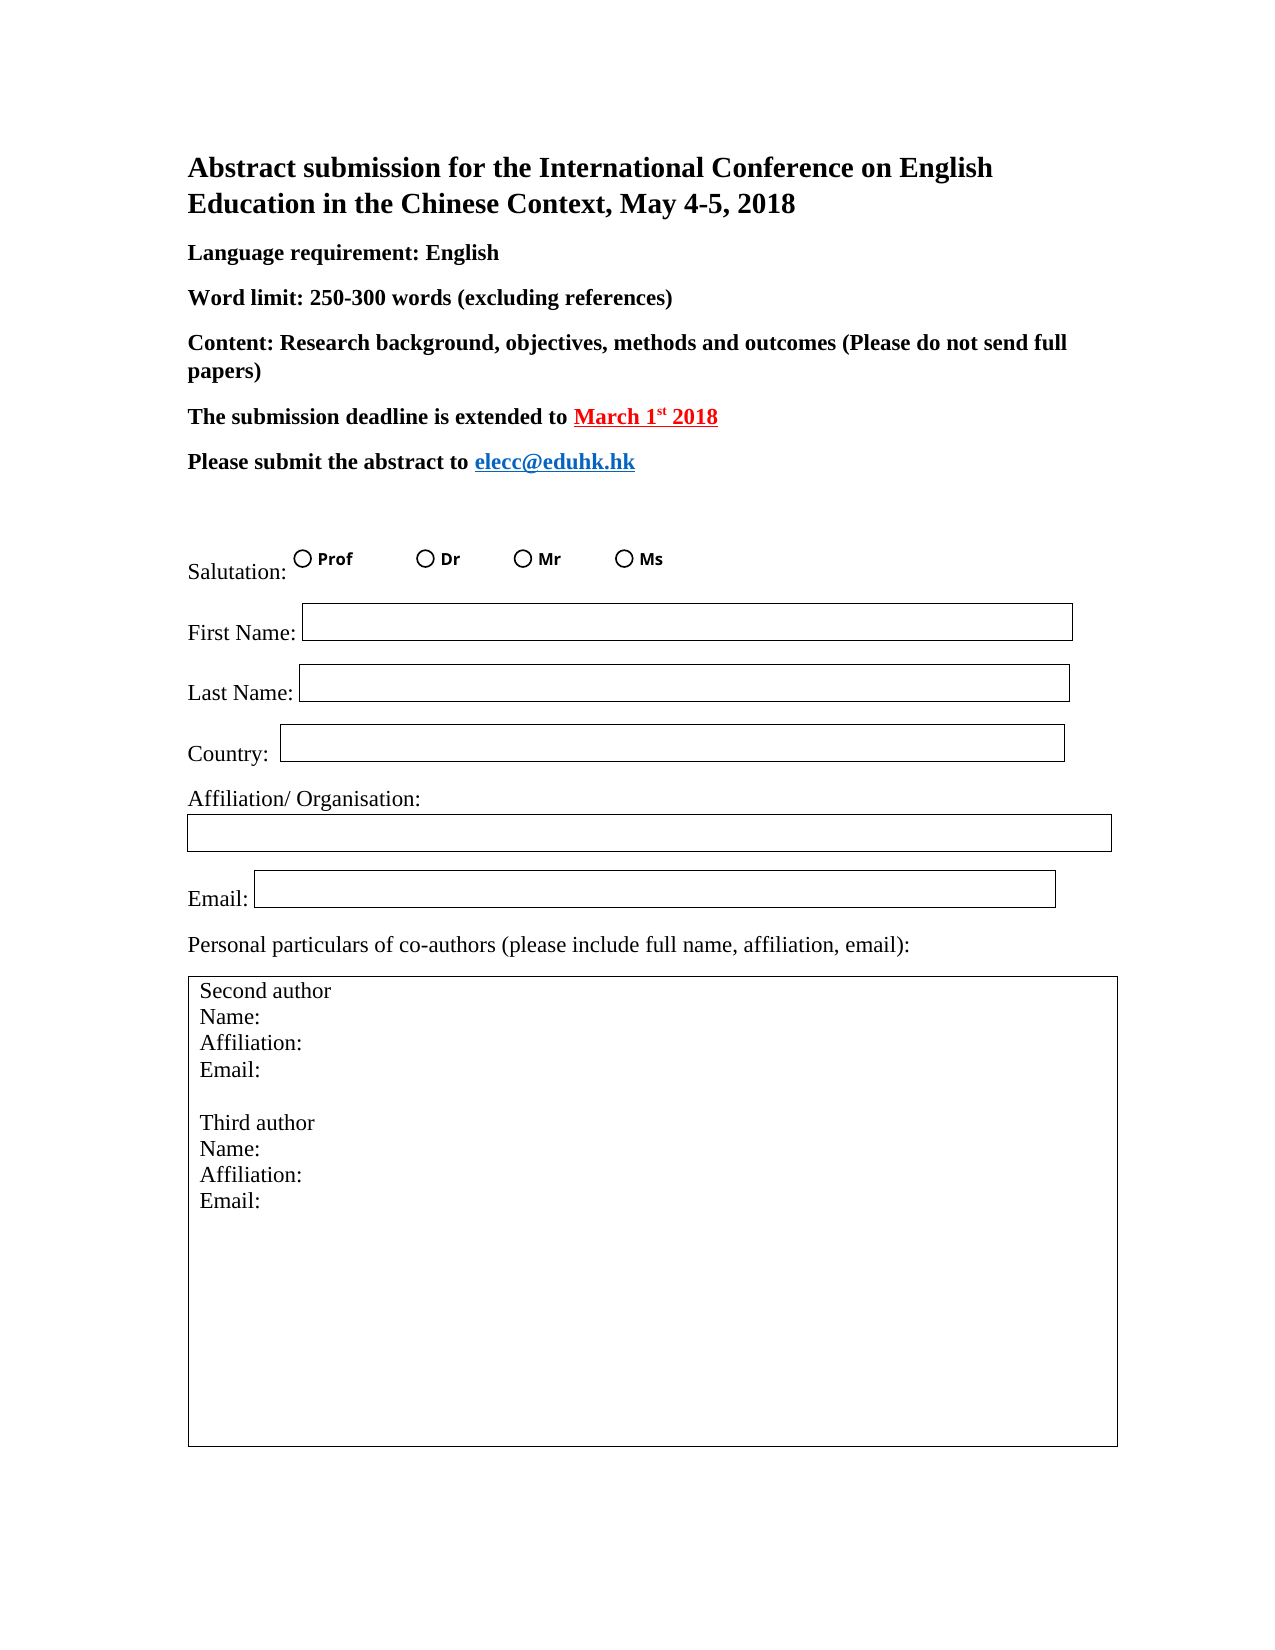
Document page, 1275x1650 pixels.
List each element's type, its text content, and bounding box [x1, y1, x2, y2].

text Email: [187, 870, 1087, 912]
text Content: Research background, objectives, methods and outcomes (Please do not send full papers) [187, 329, 1087, 384]
text Last Name: [187, 664, 1087, 706]
text Abstract submission for the International Conference on English Education in the Chinese Context, May 4-5, 2018 [187, 150, 1087, 220]
text Language requirement: English [187, 239, 1087, 265]
text Personal particulars of co-authors (please include full name, affiliation, email): [187, 931, 1087, 957]
text Affiliation/ Organisation: [187, 785, 1087, 814]
text Word limit: 250-300 words (excluding references) [187, 284, 1087, 310]
text Please submit the abstract to elecc@eduhk.hk [187, 448, 1087, 474]
text First Name: [187, 603, 1087, 645]
text The submission deadline is extended to March 1st 2018 [187, 403, 1087, 429]
text Country: [187, 724, 1087, 767]
text Salutation: [187, 538, 1087, 584]
table_header Second author Name: Affiliation: Email: Third author Name: Affiliation: Email: [189, 977, 1117, 1446]
